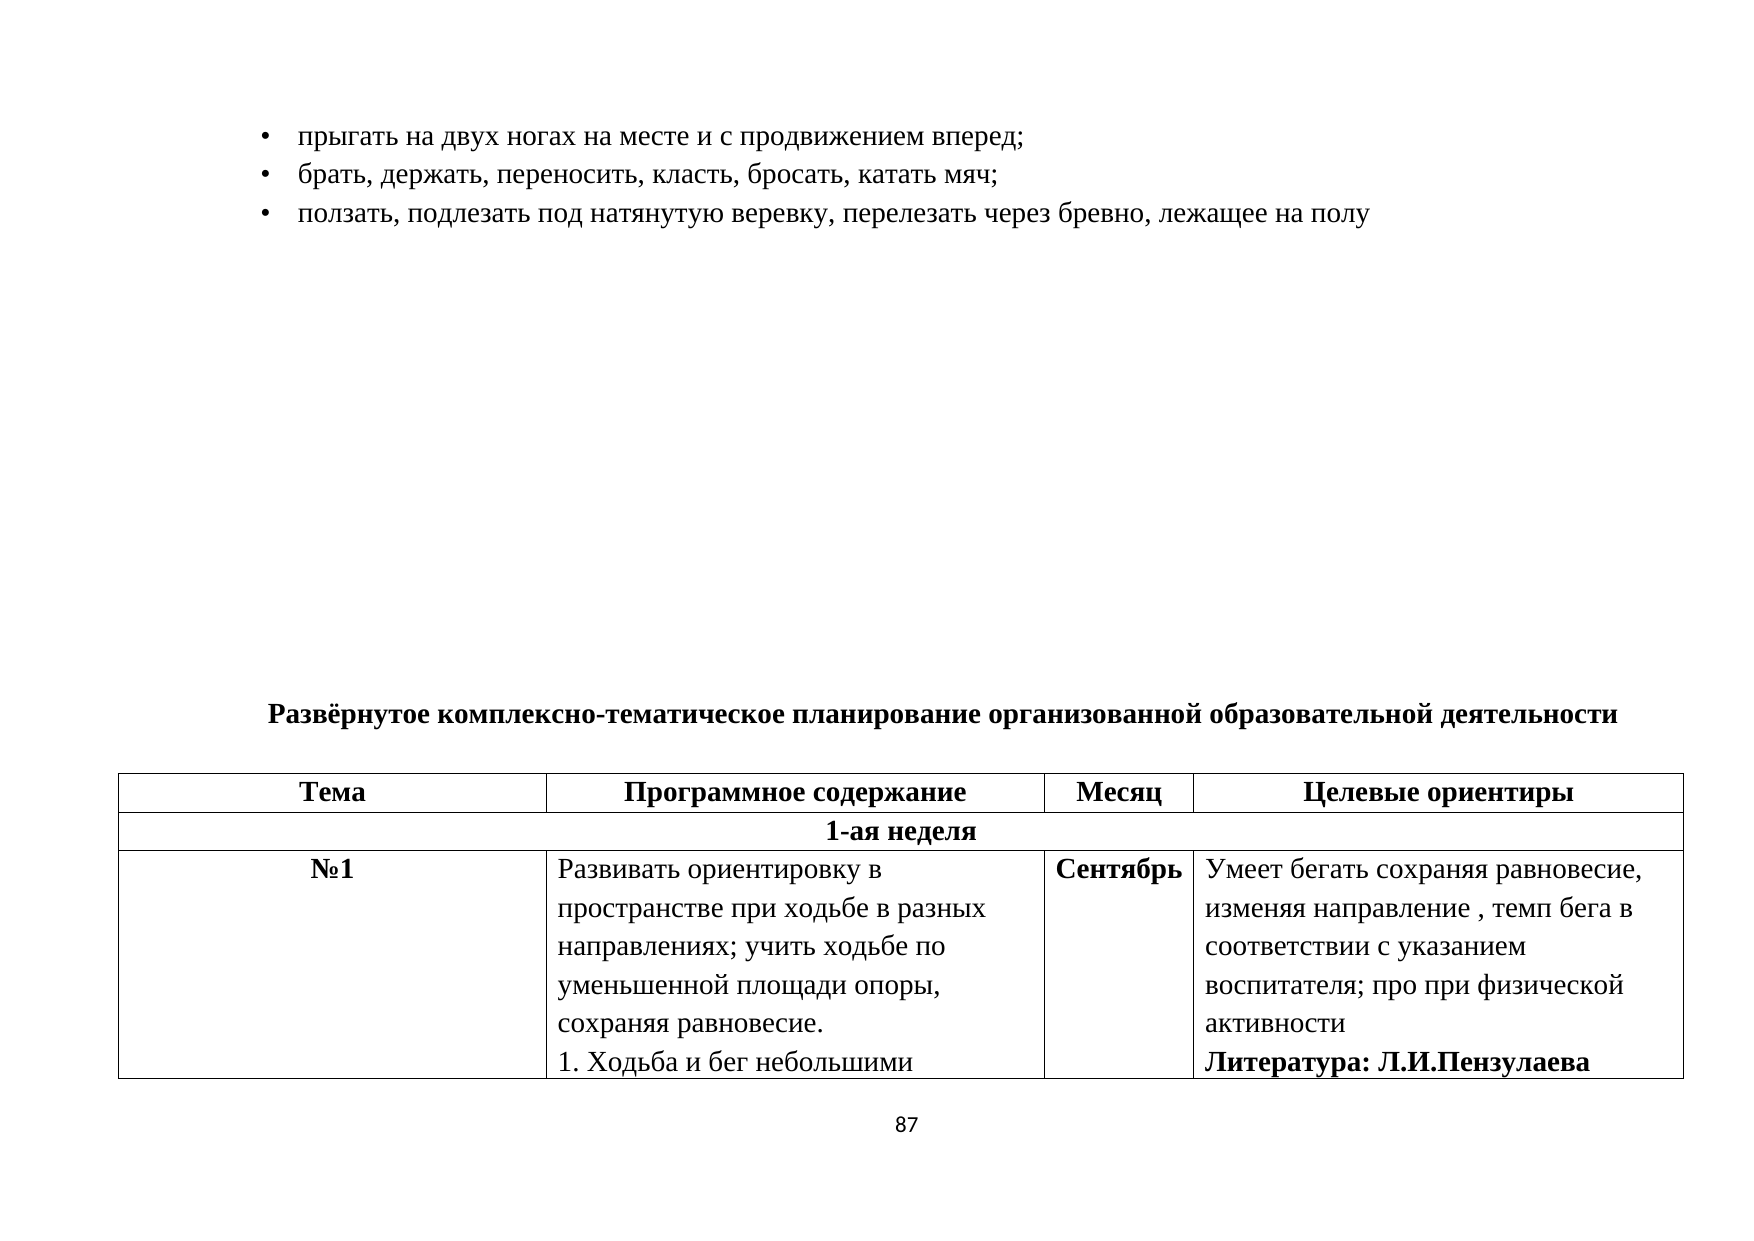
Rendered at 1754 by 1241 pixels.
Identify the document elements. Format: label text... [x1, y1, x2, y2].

list брать, держать, переносить, класть, бросать, катать мяч; [260, 157, 1665, 190]
text Развёрнутое комплексно-тематическое планирование организованной образовательной деятельности [148, 696, 1665, 730]
table_header Программное содержание [547, 774, 1044, 812]
table_cell 1-ая неделя [119, 813, 1683, 850]
list прыгать на двух ногах на месте и с продвижением вперед; [260, 118, 1665, 152]
table_cell Сентябрь [1045, 851, 1193, 1077]
table_header Тема [119, 774, 546, 812]
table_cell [1194, 851, 1683, 1077]
list ползать, подлезать под натянутую веревку, перелезать через бревно, лежащее на полу [260, 195, 1665, 229]
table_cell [547, 851, 1044, 1077]
table_header Месяц [1045, 774, 1193, 812]
table_cell №1 [119, 851, 546, 1077]
table_header Целевые ориентиры [1194, 774, 1683, 812]
